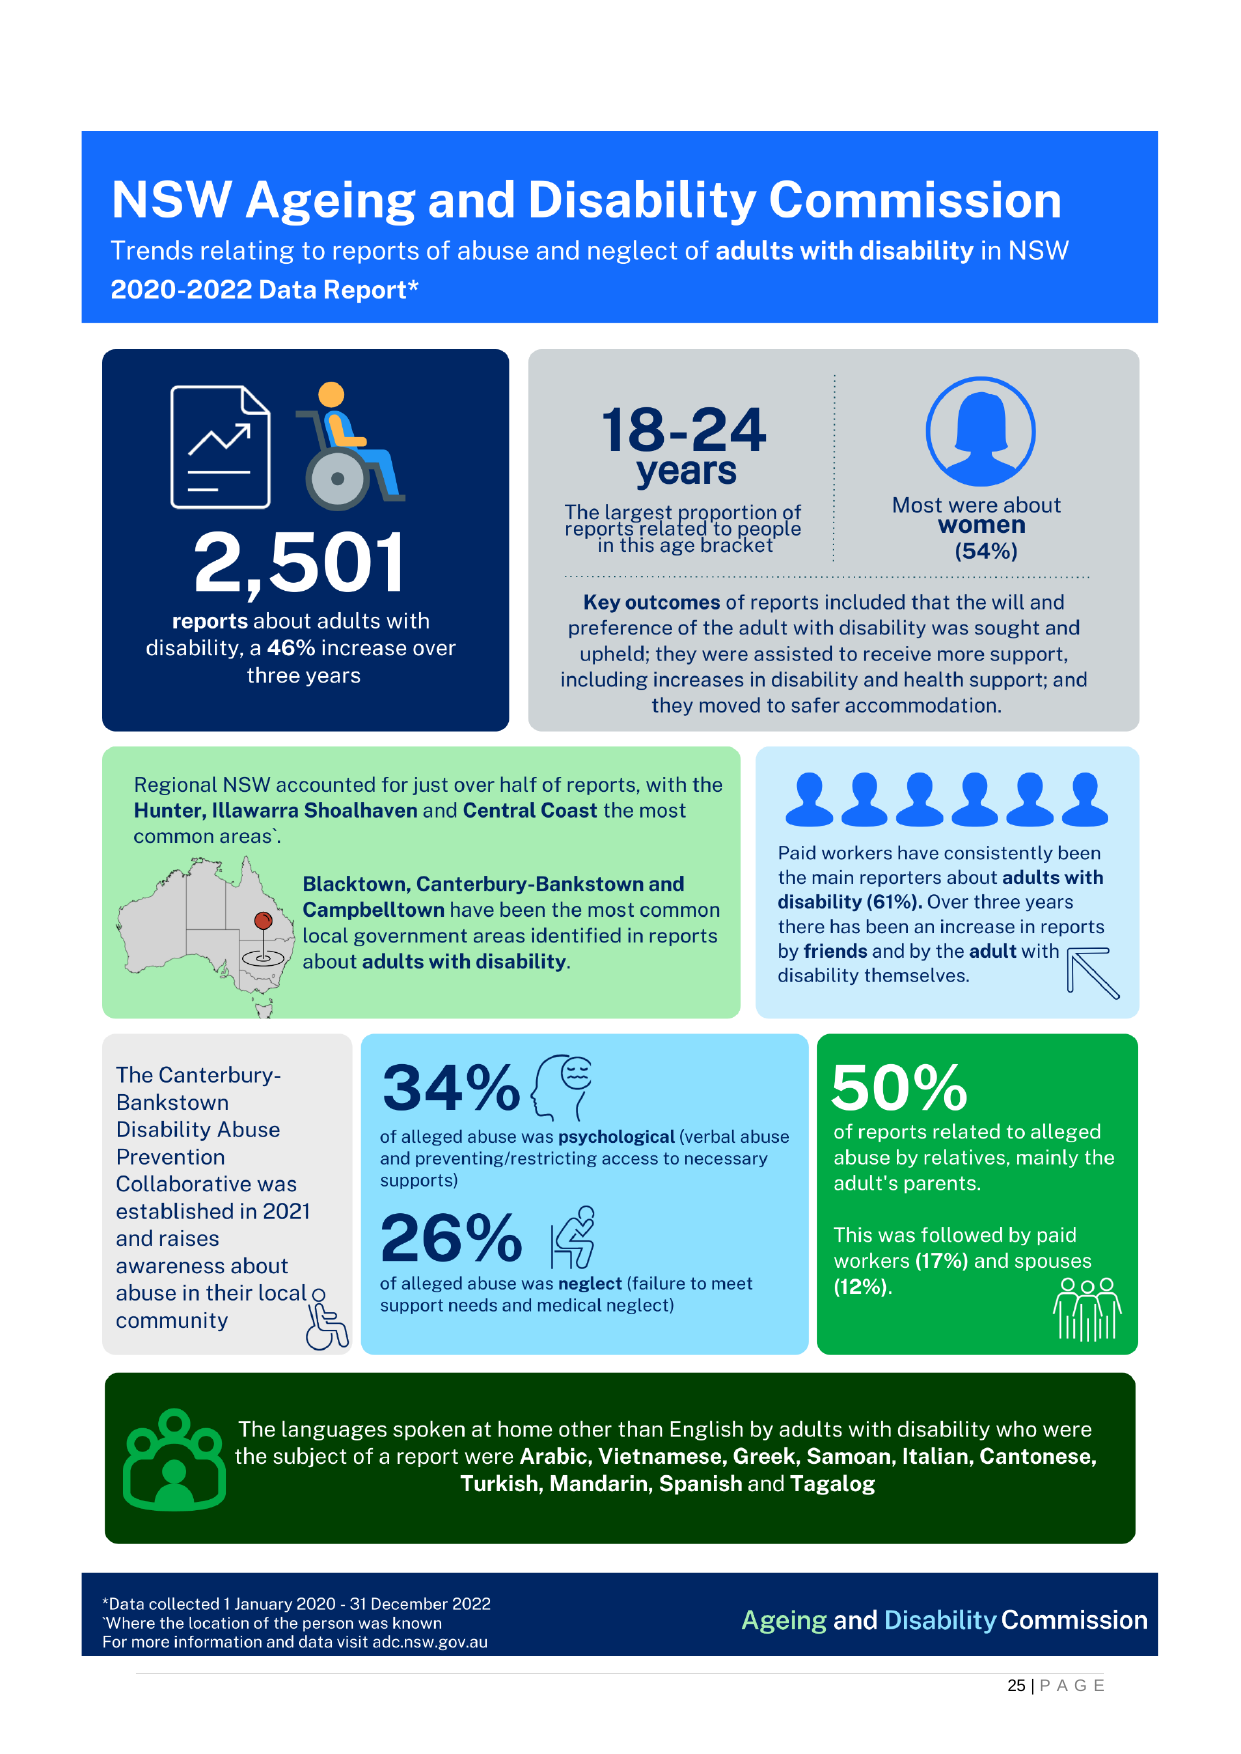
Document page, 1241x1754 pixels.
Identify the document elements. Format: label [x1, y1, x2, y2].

picture [80, 131, 1159, 1652]
